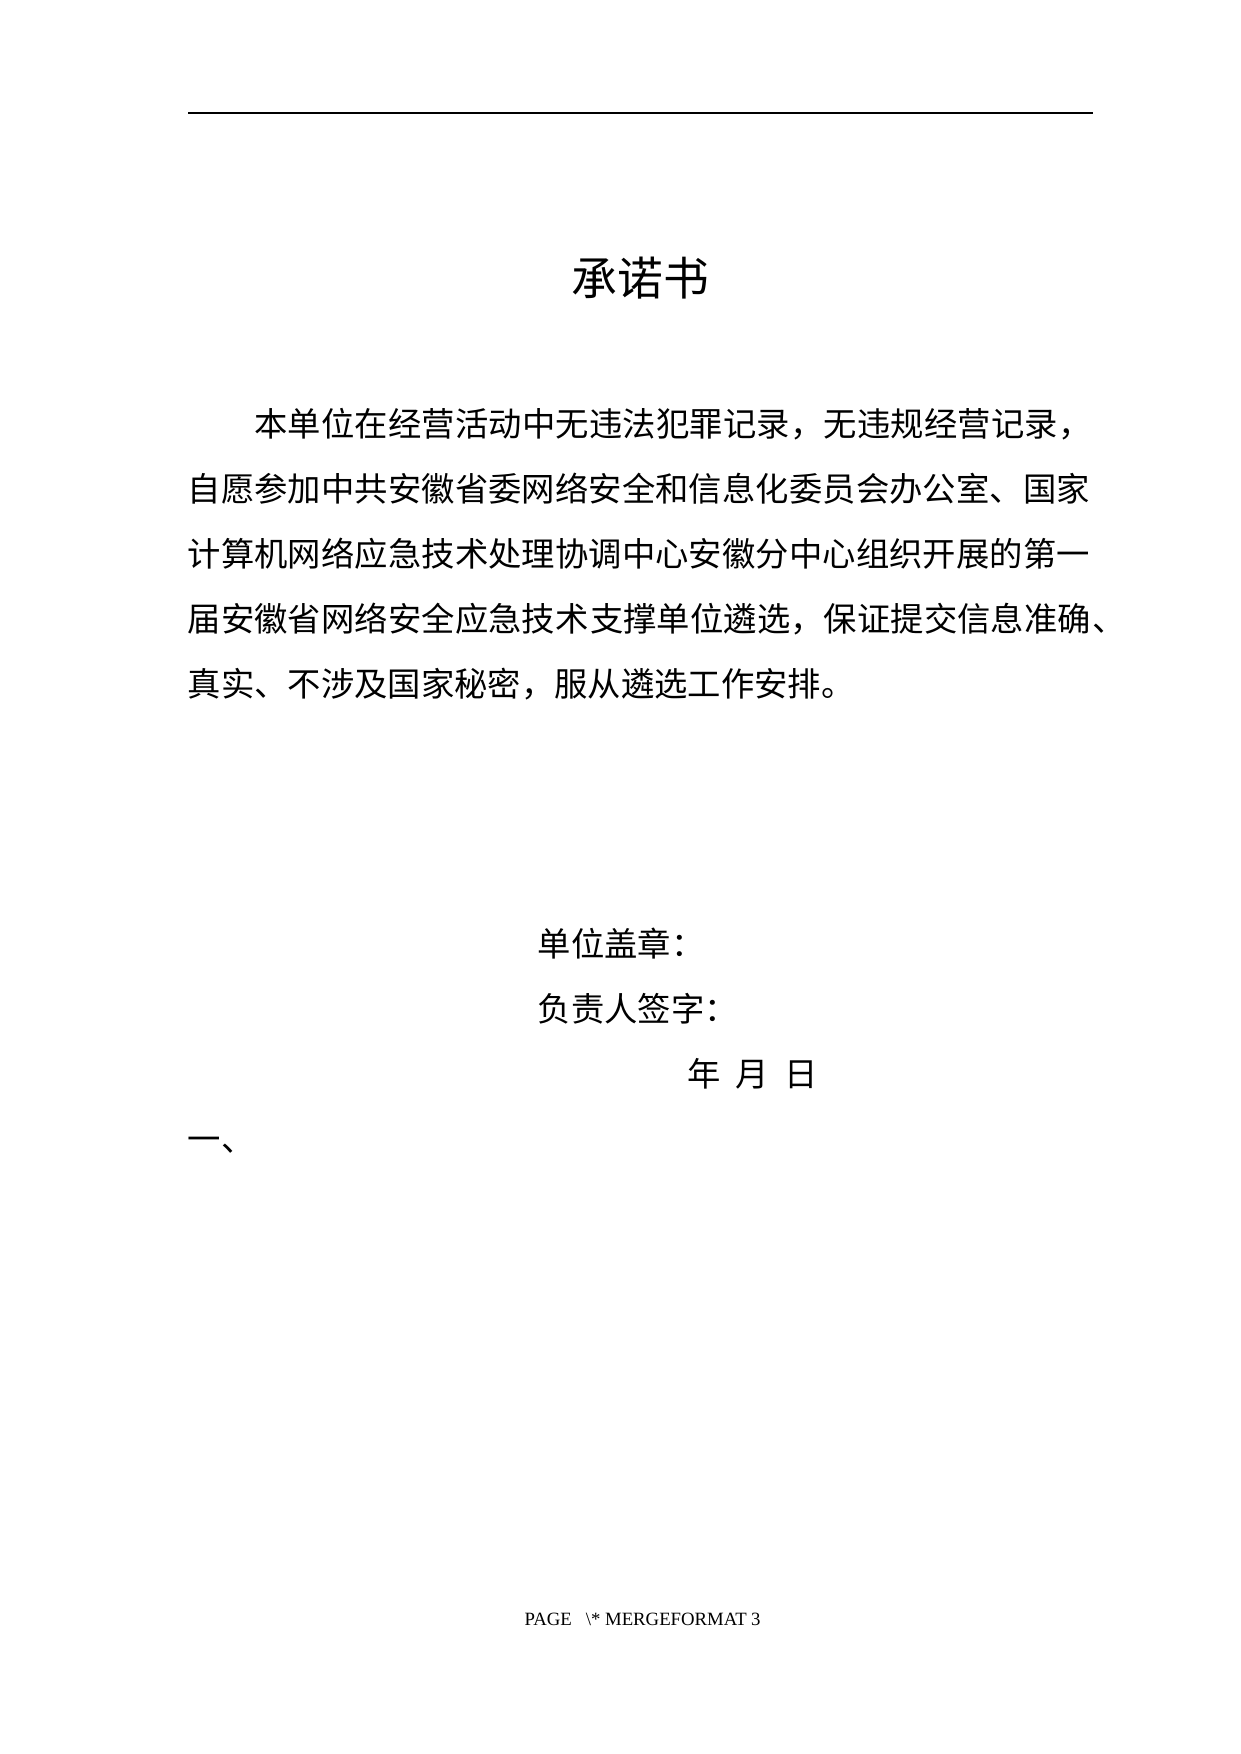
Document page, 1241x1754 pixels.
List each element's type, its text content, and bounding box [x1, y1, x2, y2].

text 单位盖章： [187, 909, 1093, 974]
text 承诺书 [187, 227, 1093, 324]
text 年 月 日 [187, 1039, 1093, 1104]
text 负责人签字： [187, 974, 1093, 1039]
text 本单位在经营活动中无违法犯罪记录，无违规经营记录，自愿参加中共安徽省委网络安全和信息化委员会办公室、国家计算机网络应急技术处理协调中心安徽分中心组织开展的第一届安徽省网络安全应急技术支撑单位遴选，保证提交信息准确、真实、不涉及国家秘密，服从遴选工作安排。 [187, 389, 1093, 714]
